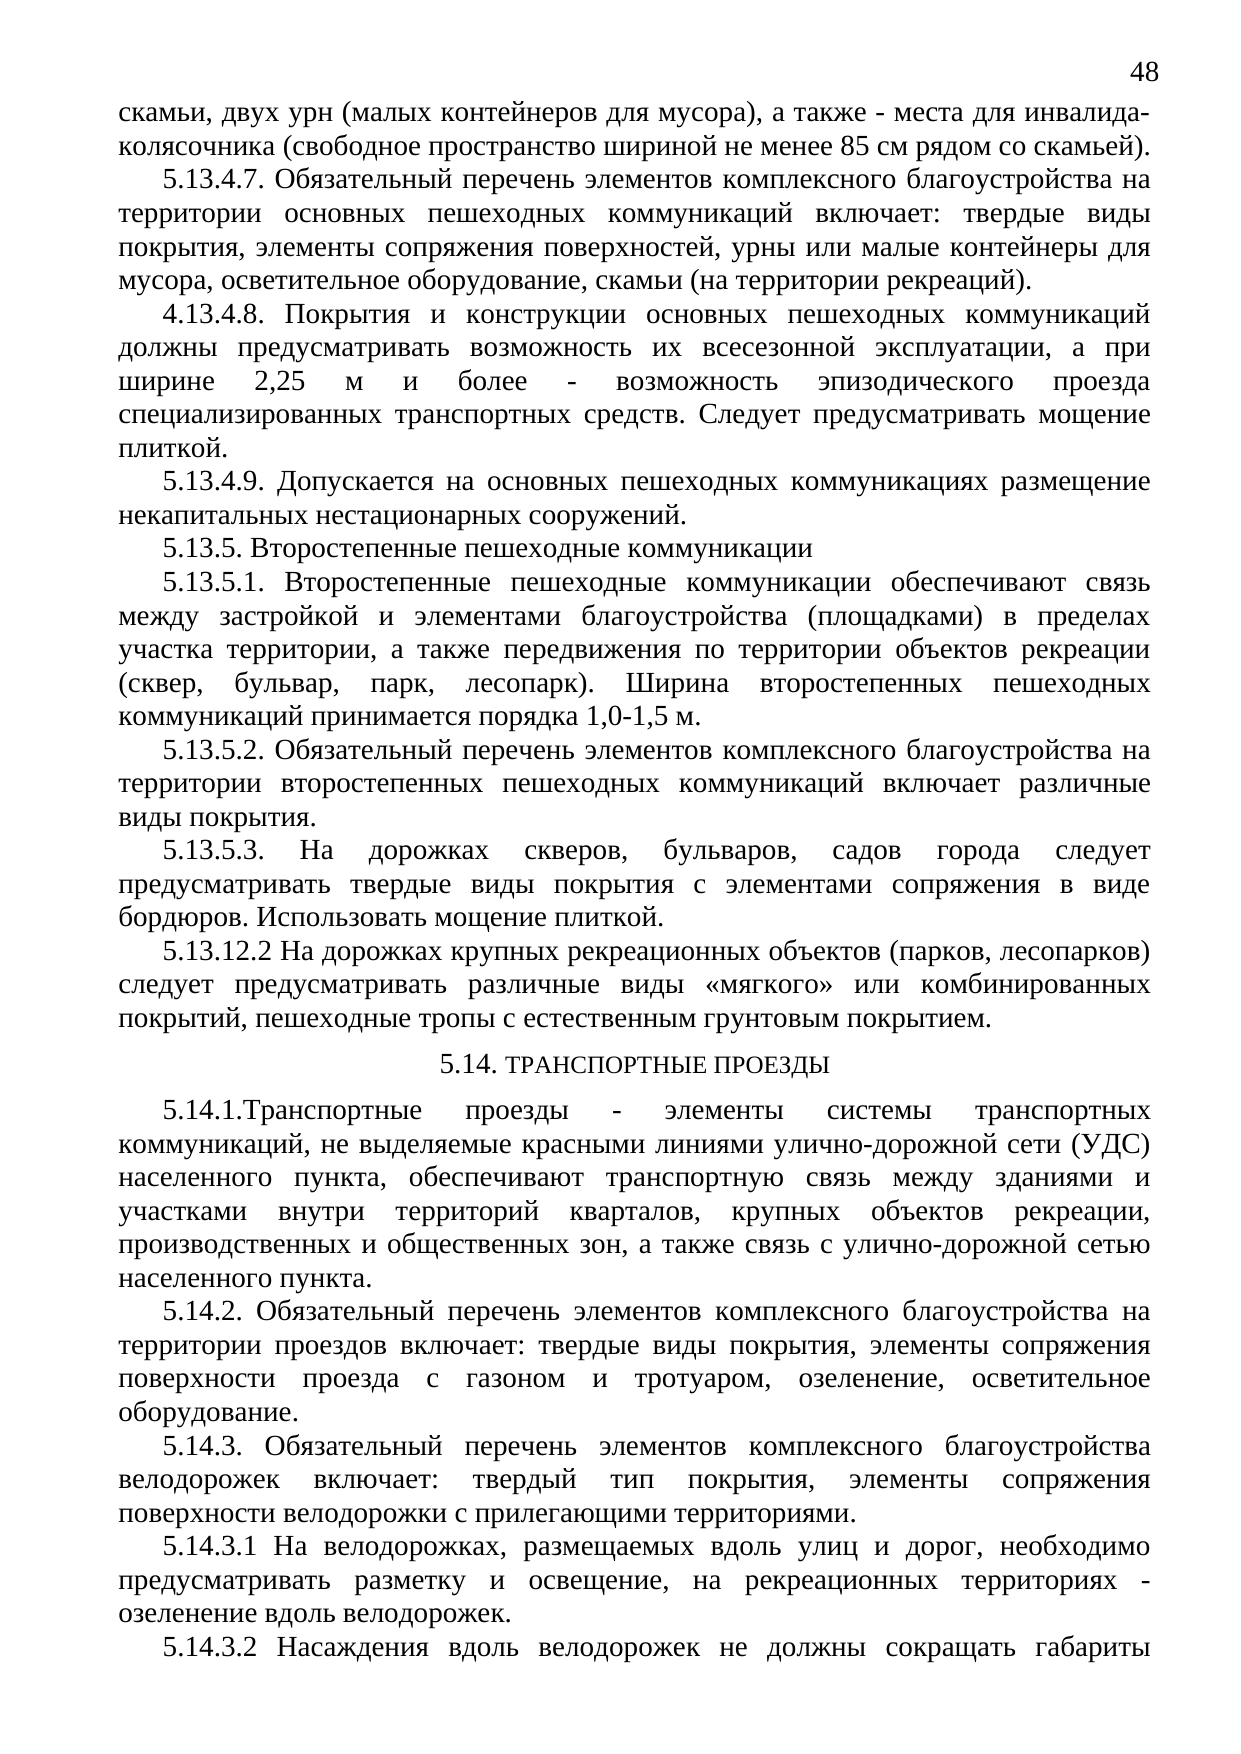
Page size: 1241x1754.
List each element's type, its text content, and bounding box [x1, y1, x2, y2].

text 5.13.4.9. Допускается на основных пешеходных коммуникациях размещение некапитальных нестационарных сооружений. [118, 463, 1152, 531]
text 4.13.4.8. Покрытия и конструкции основных пешеходных коммуникаций должны предусматривать возможность их всесезонной эксплуатации, а при ширине и более - возможность эпизодического проезда специализированных транспортных средств. Следует предусматривать мощение плиткой. [118, 296, 1152, 463]
text 5.14.3.1 На велодорожках, размещаемых вдоль улиц и дорог, необходимо предусматривать разметку и освещение, на рекреационных территориях - озеленение вдоль велодорожек. [118, 1528, 1152, 1629]
text 5.14.2. Обязательный перечень элементов комплексного благоустройства на территории проездов включает: твердые виды покрытия, элементы сопряжения поверхности проезда с газоном и тротуаром, озеленение, осветительное оборудование. [118, 1293, 1152, 1428]
text 5.13.5.1. Второстепенные пешеходные коммуникации обеспечивают связь между застройкой и элементами благоустройства (площадками) в пределах участка территории, а также передвижения по территории объектов рекреации (сквер, бульвар, парк, лесопарк). Ширина второстепенных пешеходных коммуникаций принимается порядка 1,0-. [118, 564, 1152, 732]
subtitle 5.14. ТРАНСПОРТНЫЕ ПРОЕЗДЫ [118, 1046, 1152, 1080]
text 5.13.5. Второстепенные пешеходные коммуникации [118, 531, 1152, 564]
text 5.14.1.Транспортные проезды - элементы системы транспортных коммуникаций, не выделяемые красными линиями улично-дорожной сети (УДС) населенного пункта, обеспечивают транспортную связь между зданиями и участками внутри территорий кварталов, крупных объектов рекреации, производственных и общественных зон, а также связь с улично-дорожной сетью населенного пункта. [118, 1092, 1152, 1293]
text 5.13.5.3. На дорожках скверов, бульваров, садов города следует предусматривать твердые виды покрытия с элементами сопряжения в виде бордюров. Использовать мощение плиткой. [118, 832, 1152, 933]
text 5.13.12.2 На дорожках крупных рекреационных объектов (парков, лесопарков) следует предусматривать различные виды «мягкого» или комбинированных покрытий, пешеходные тропы с естественным грунтовым покрытием. [118, 933, 1152, 1034]
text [118, 94, 1152, 162]
text 5.13.5.2. Обязательный перечень элементов комплексного благоустройства на территории второстепенных пешеходных коммуникаций включает различные виды покрытия. [118, 732, 1152, 832]
text 5.13.4.7. Обязательный перечень элементов комплексного благоустройства на территории основных пешеходных коммуникаций включает: твердые виды покрытия, элементы сопряжения поверхностей, урны или малые контейнеры для мусора, осветительное оборудование, скамьи (на территории рекреаций). [118, 162, 1152, 296]
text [118, 1629, 1152, 1662]
text 5.14.3. Обязательный перечень элементов комплексного благоустройства велодорожек включает: твердый тип покрытия, элементы сопряжения поверхности велодорожки с прилегающими территориями. [118, 1428, 1152, 1528]
